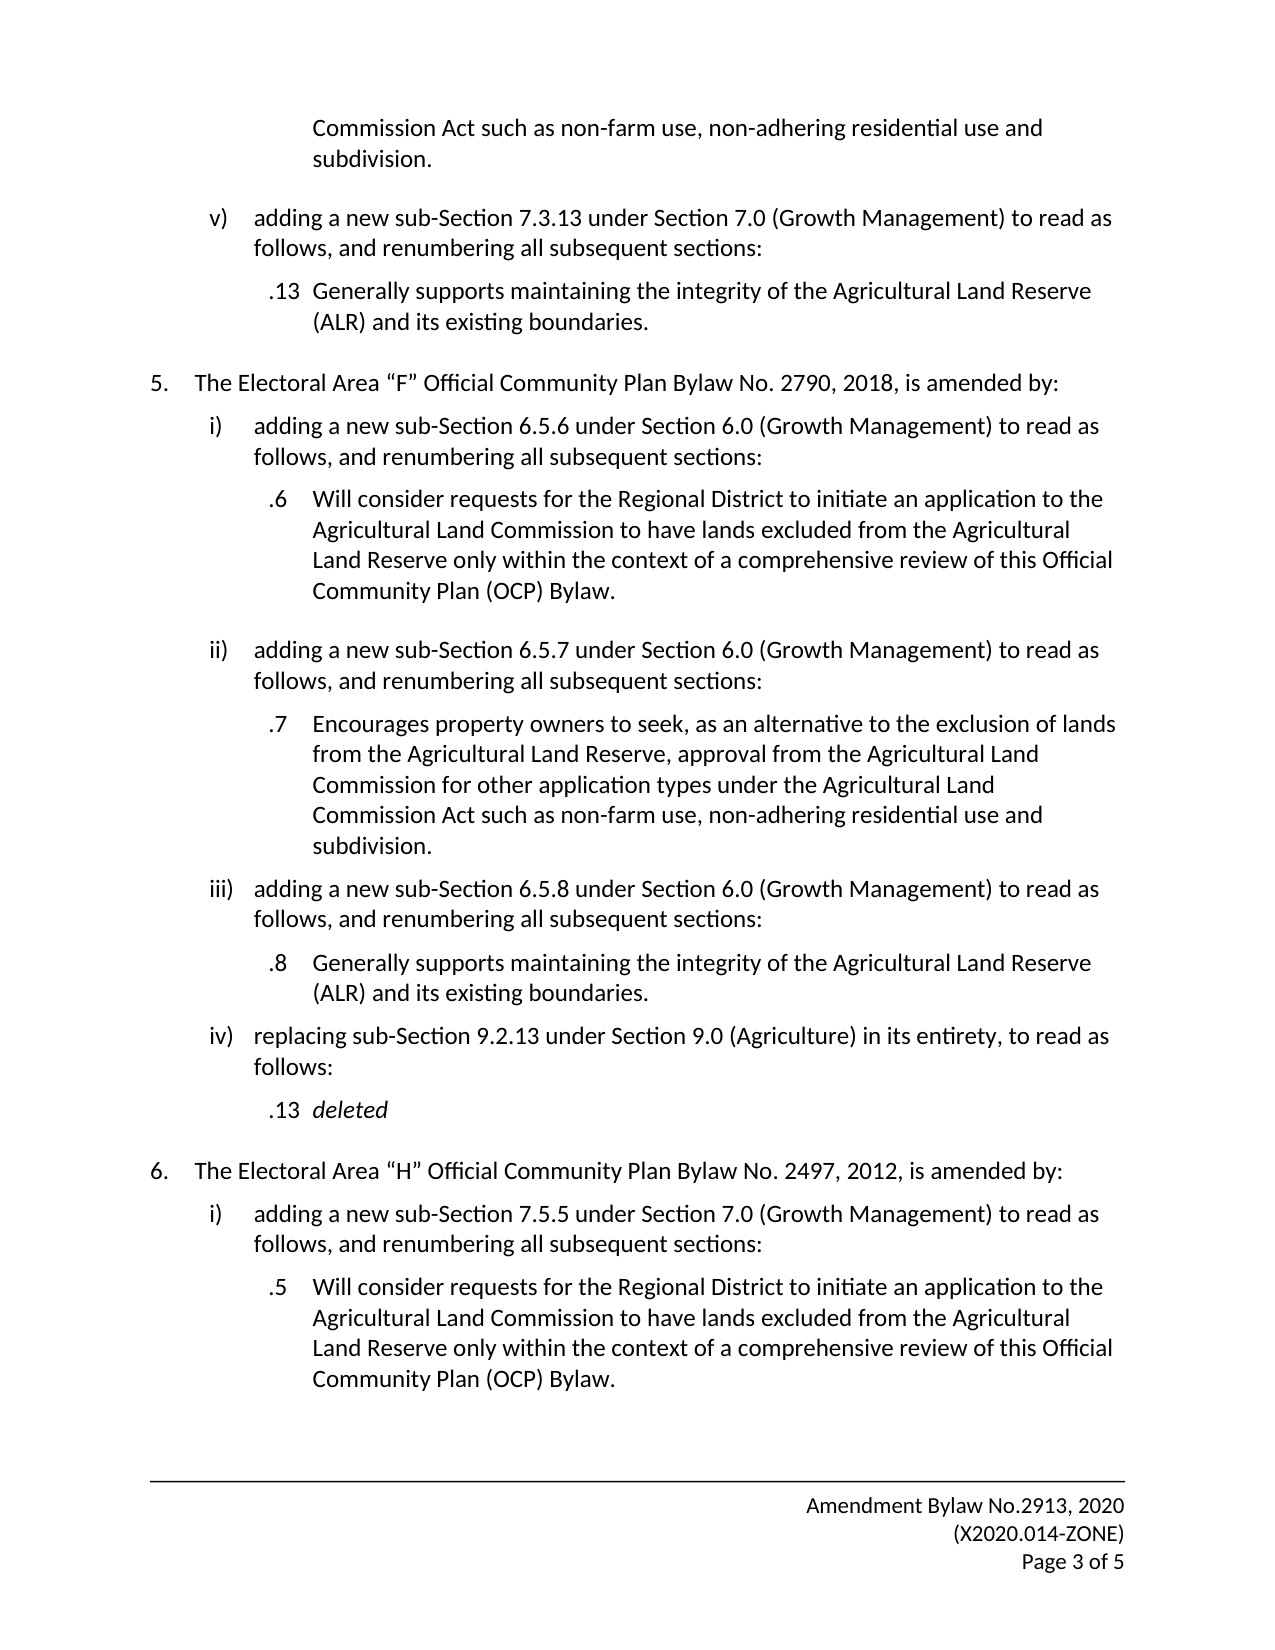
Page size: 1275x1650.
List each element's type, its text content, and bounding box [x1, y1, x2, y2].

text .6 Will consider requests for the Regional District to initiate an application to the Agricultural Land Commission to have lands excluded from the Agricultural Land Reserve only within the context of a comprehensive review of this Official Community Plan (OCP) Bylaw. [268, 484, 1125, 606]
text .5 Will consider requests for the Regional District to initiate an application to the Agricultural Land Commission to have lands excluded from the Agricultural Land Reserve only within the context of a comprehensive review of this Official Community Plan (OCP) Bylaw. [268, 1271, 1125, 1393]
text iii) adding a new sub-Section 6.5.8 under Section 6.0 (Growth Management) to read as follows, and renumbering all subsequent sections: [209, 873, 1125, 934]
list adding a new sub-Section 6.5.7 under Section 6.0 (Growth Management) to read as follows, and renumbering all subsequent sections: [209, 634, 1125, 696]
list adding a new sub-Section 7.3.13 under Section 7.0 (Growth Management) to read as follows, and renumbering all subsequent sections: [209, 202, 1125, 263]
text .13 deleted [268, 1094, 1125, 1124]
text .7 Encourages property owners to seek, as an alternative to the exclusion of lands from the Agricultural Land Reserve, approval from the Agricultural Land Commission for other application types under the Agricultural Land Commission Act such as non-farm use, non-adhering residential use and subdivision. [268, 708, 1125, 861]
list The Electoral Area “F” Official Community Plan Bylaw No. 2790, 2018, is amended by: [150, 367, 1107, 398]
text .8 Generally supports maintaining the integrity of the Agricultural Land Reserve (ALR) and its existing boundaries. [268, 947, 1125, 1008]
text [268, 112, 1125, 173]
list adding a new sub-Section 6.5.6 under Section 6.0 (Growth Management) to read as follows, and renumbering all subsequent sections: [209, 410, 1125, 471]
list The Electoral Area “H” Official Community Plan Bylaw No. 2497, 2012, is amended by: [150, 1155, 1107, 1185]
text .13 Generally supports maintaining the integrity of the Agricultural Land Reserve (ALR) and its existing boundaries. [268, 276, 1125, 337]
list adding a new sub-Section 7.5.5 under Section 7.0 (Growth Management) to read as follows, and renumbering all subsequent sections: [209, 1198, 1125, 1259]
text iv) replacing sub-Section 9.2.13 under Section 9.0 (Agriculture) in its entirety, to read as follows: [209, 1020, 1125, 1081]
